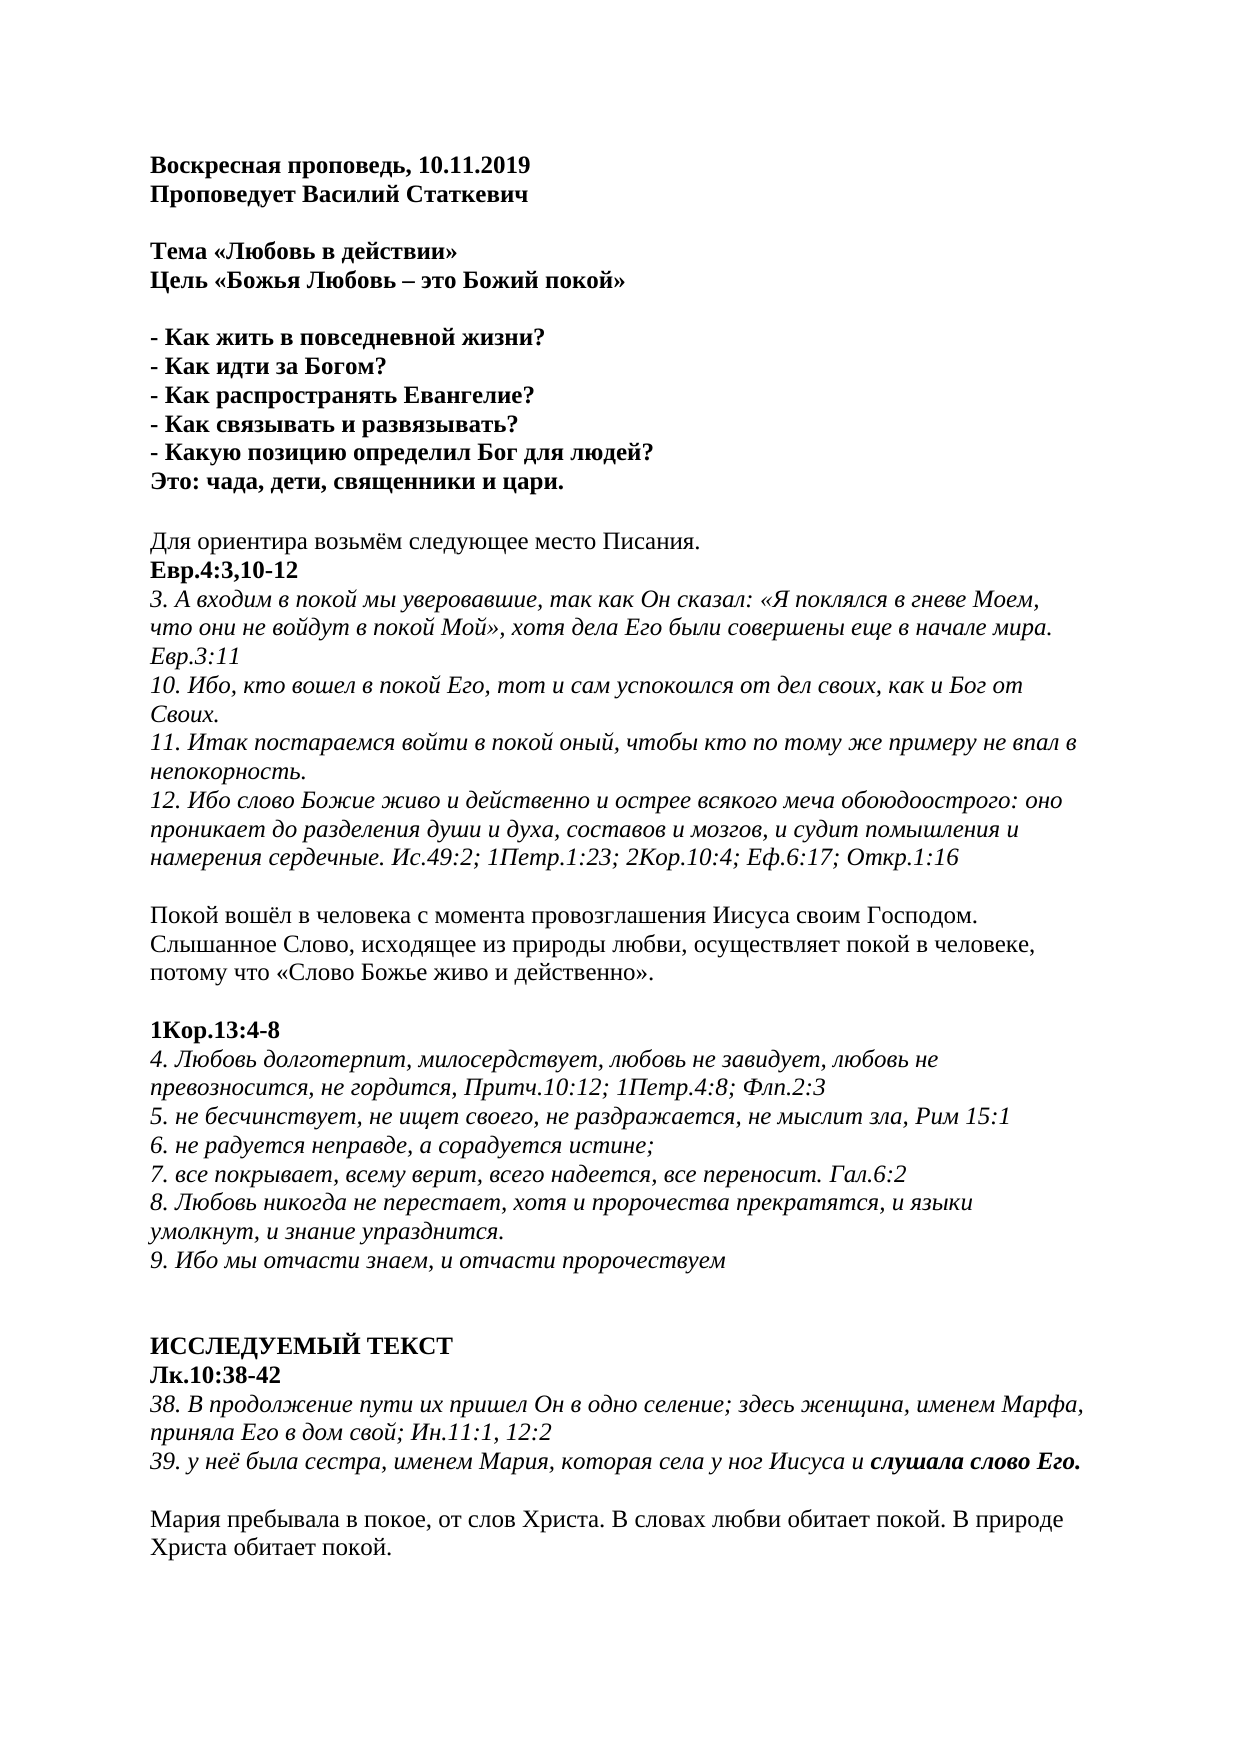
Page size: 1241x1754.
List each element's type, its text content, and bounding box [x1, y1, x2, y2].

text Мария пребывала в покое, от слов Христа. В словах любви обитает покой. В природе Христа обитает покой. [150, 1504, 1090, 1561]
text 11. Итак постараемся войти в покой оный, чтобы кто по тому же примеру не впал в непокорность. [150, 727, 1090, 785]
text Это: чада, дети, священники и цари. [150, 466, 1090, 495]
text Для ориентира возьмём следующее место Писания. [150, 526, 1090, 555]
text 12. Ибо слово Божие живо и действенно и острее всякого меча обоюдоострого: оно проникает до разделения души и духа, составов и мозгов, и судит помышления и намерения сердечные. Ис.49:2; 1Петр.1:23; 2Кор.10:4; Еф.6:17; Откр.1:16 [150, 785, 1090, 871]
text Лк.10:38-42 [150, 1360, 1090, 1389]
text 9. Ибо мы отчасти знаем, и отчасти пророчествуем [150, 1245, 1090, 1274]
text - Как идти за Богом? [150, 351, 1090, 380]
text - Какую позицию определил Бог для людей? [150, 437, 1090, 466]
text 10. Ибо, кто вошел в покой Его, тот и сам успокоился от дел своих, как и Бог от Своих. [150, 670, 1090, 727]
text Покой вошёл в человека с момента провозглашения Иисуса своим Господом. Слышанное Слово, исходящее из природы любви, осуществляет покой в человеке, потому что «Слово Божье живо и действенно». [150, 900, 1090, 986]
text 6. не радуется неправде, а сорадуется истине; [150, 1130, 1090, 1159]
text 38. В продолжение пути их пришел Он в одно селение; здесь женщина, именем Марфа, приняла Его в дом свой; Ин.11:1, 12:2 [150, 1389, 1090, 1446]
text Проповедует Василий Статкевич [150, 179, 1090, 207]
text 5. не бесчинствует, не ищет своего, не раздражается, не мыслит зла, Рим 15:1 [150, 1101, 1090, 1130]
text 1Кор.13:4-8 [150, 1015, 1090, 1044]
text 3. А входим в покой мы уверовавшие, так как Он сказал: «Я поклялся в гневе Моем, что они не войдут в покой Мой», хотя дела Его были совершены еще в начале мира. Евр.3:11 [150, 584, 1090, 670]
text 7. все покрывает, всему верит, всего надеется, все переносит. Гал.6:2 [150, 1159, 1090, 1187]
text ИССЛЕДУЕМЫЙ ТЕКСТ [150, 1331, 1090, 1360]
text Евр.4:3,10-12 [150, 555, 1090, 584]
text 39. у неё была сестра, именем Мария, которая села у ног Иисуса и слушала слово Его. [150, 1446, 1090, 1475]
text - Как распространять Евангелие? [150, 380, 1090, 409]
text Цель «Божья Любовь – это Божий покой» [150, 265, 1090, 294]
text 4. Любовь долготерпит, милосердствует, любовь не завидует, любовь не превозносится, не гордится, Притч.10:12; 1Петр.4:8; Флп.2:3 [150, 1044, 1090, 1101]
text Тема «Любовь в действии» [150, 236, 1090, 265]
text - Как связывать и развязывать? [150, 409, 1090, 437]
text - Как жить в повседневной жизни? [150, 322, 1090, 351]
text Воскресная проповедь, 10.11.2019 [150, 150, 1090, 179]
text 8. Любовь никогда не перестает, хотя и пророчества прекратятся, и языки умолкнут, и знание упразднится. [150, 1187, 1090, 1245]
